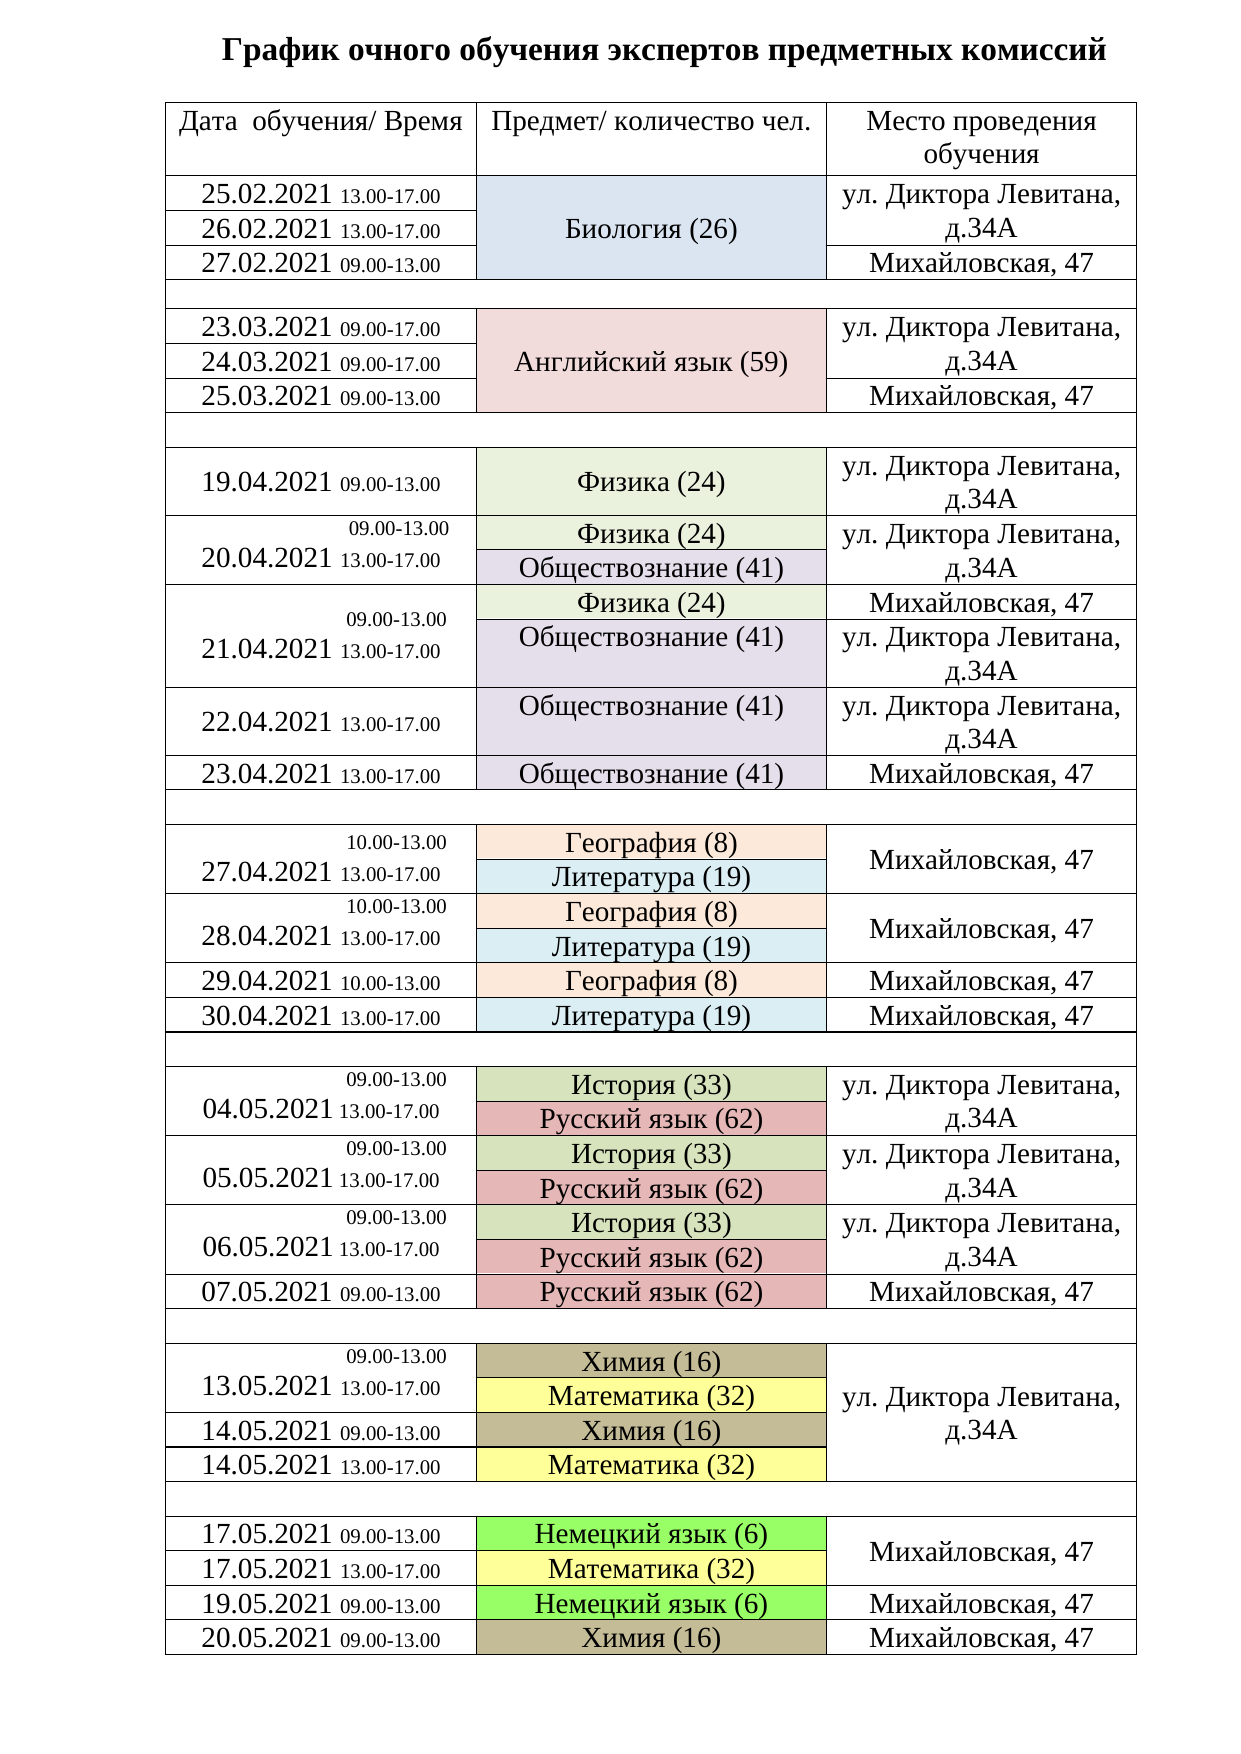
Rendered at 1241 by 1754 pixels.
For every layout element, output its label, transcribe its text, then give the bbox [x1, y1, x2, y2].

table_cell Михайловская, 47 [827, 1517, 1136, 1585]
table_cell Физика (24) [477, 448, 826, 515]
table_cell 25.03.2021 09.00-13.00 [166, 379, 476, 412]
table_cell Михайловская, 47 [827, 246, 1136, 279]
table_cell Михайловская, 47 [827, 963, 1136, 997]
table_cell Михайловская, 47 [827, 1275, 1136, 1308]
table_cell Обществознание (41) [477, 688, 826, 755]
table_cell Математика (32) [477, 1448, 826, 1481]
table_cell ул. Диктора Левитана, д.34А [827, 688, 1136, 755]
table_cell ул. Диктора Левитана, д.34А [827, 309, 1136, 377]
table_cell Михайловская, 47 [827, 1586, 1136, 1619]
table_cell 19.05.2021 09.00-13.00 [166, 1586, 476, 1619]
table_cell 07.05.2021 09.00-13.00 [166, 1275, 476, 1308]
table_cell [166, 413, 1136, 447]
table_header Предмет/ количество чел. [477, 103, 826, 175]
table_cell ул. Диктора Левитана, д.34А [827, 1136, 1136, 1204]
table_cell Математика (32) [477, 1551, 826, 1585]
table_cell Михайловская, 47 [827, 894, 1136, 962]
table_cell ул. Диктора Левитана, д.34А [827, 1067, 1136, 1135]
table_cell [166, 280, 1136, 308]
table_cell Обществознание (41) [477, 756, 826, 789]
table_cell Русский язык (62) [477, 1275, 826, 1308]
table_cell 09.00-13.00 06.05.2021 13.00-17.00 [166, 1205, 476, 1273]
table_cell Химия (16) [477, 1413, 826, 1446]
table_cell 09.00-13.00 20.04.2021 13.00-17.00 [166, 516, 476, 584]
table_cell География (8) [477, 894, 826, 928]
table_cell История (33) [477, 1136, 826, 1170]
table_cell ул. Диктора Левитана, д.34А [827, 516, 1136, 584]
table_cell ул. Диктора Левитана, д.34А [827, 620, 1136, 687]
table_cell 10.00-13.00 28.04.2021 13.00-17.00 [166, 894, 476, 962]
table_header Место проведения обучения [827, 103, 1136, 175]
table_header Дата обучения/ Время [166, 103, 476, 175]
table_cell Михайловская, 47 [827, 756, 1136, 789]
table_cell География (8) [477, 825, 826, 858]
table_cell 20.05.2021 09.00-13.00 [166, 1620, 476, 1654]
table_cell ул. Диктора Левитана, д.34А [827, 448, 1136, 515]
table_cell ул. Диктора Левитана, д.34А [827, 176, 1136, 244]
table_cell 26.02.2021 13.00-17.00 [166, 211, 476, 244]
table_cell Михайловская, 47 [827, 1620, 1136, 1654]
table_cell [166, 790, 1136, 824]
table_cell 09.00-13.00 04.05.2021 13.00-17.00 [166, 1067, 476, 1135]
table_cell 23.04.2021 13.00-17.00 [166, 756, 476, 789]
table_cell Русский язык (62) [477, 1240, 826, 1273]
table_cell 17.05.2021 13.00-17.00 [166, 1551, 476, 1585]
table_cell 19.04.2021 09.00-13.00 [166, 448, 476, 515]
table_cell 27.02.2021 09.00-13.00 [166, 246, 476, 279]
table_cell Обществознание (41) [477, 550, 826, 584]
table_cell Литература (19) [477, 860, 826, 893]
table_cell География (8) [477, 963, 826, 997]
table_cell Немецкий язык (6) [477, 1586, 826, 1619]
table_cell Химия (16) [477, 1620, 826, 1654]
table_cell Литература (19) [477, 929, 826, 962]
table_cell Михайловская, 47 [827, 825, 1136, 893]
table_cell 24.03.2021 09.00-17.00 [166, 344, 476, 377]
table_cell Английский язык (59) [477, 309, 826, 412]
table_cell 09.00-13.00 05.05.2021 13.00-17.00 [166, 1136, 476, 1204]
table_cell Биология (26) [477, 176, 826, 279]
table_cell 25.02.2021 13.00-17.00 [166, 176, 476, 210]
table_cell Математика (32) [477, 1378, 826, 1412]
table_cell 14.05.2021 13.00-17.00 [166, 1448, 476, 1481]
table_cell [166, 1482, 1136, 1516]
table_cell История (33) [477, 1067, 826, 1101]
table_cell ул. Диктора Левитана, д.34А [827, 1344, 1136, 1481]
table_cell Михайловская, 47 [827, 379, 1136, 412]
table_cell Михайловская, 47 [827, 998, 1136, 1031]
table_cell 09.00-13.00 13.05.2021 13.00-17.00 [166, 1344, 476, 1412]
table_cell Русский язык (62) [477, 1171, 826, 1204]
table_cell История (33) [477, 1205, 826, 1239]
table_cell Физика (24) [477, 516, 826, 549]
table_cell Химия (16) [477, 1344, 826, 1377]
table_cell Русский язык (62) [477, 1102, 826, 1135]
table_cell Михайловская, 47 [827, 585, 1136, 618]
table_cell 09.00-13.00 21.04.2021 13.00-17.00 [166, 585, 476, 687]
table_cell 14.05.2021 09.00-13.00 [166, 1413, 476, 1446]
table_cell [166, 1309, 1136, 1343]
table_cell 29.04.2021 10.00-13.00 [166, 963, 476, 997]
table_cell Обществознание (41) [477, 620, 826, 687]
table_cell 10.00-13.00 27.04.2021 13.00-17.00 [166, 825, 476, 893]
table_cell Физика (24) [477, 585, 826, 618]
table_cell ул. Диктора Левитана, д.34А [827, 1205, 1136, 1273]
table_cell 22.04.2021 13.00-17.00 [166, 688, 476, 755]
table_cell 17.05.2021 09.00-13.00 [166, 1517, 476, 1550]
table_cell 23.03.2021 09.00-17.00 [166, 309, 476, 343]
table_cell Немецкий язык (6) [477, 1517, 826, 1550]
table_cell 30.04.2021 13.00-17.00 [166, 998, 476, 1031]
table_cell Литература (19) [477, 998, 826, 1031]
table_cell [166, 1033, 1136, 1066]
